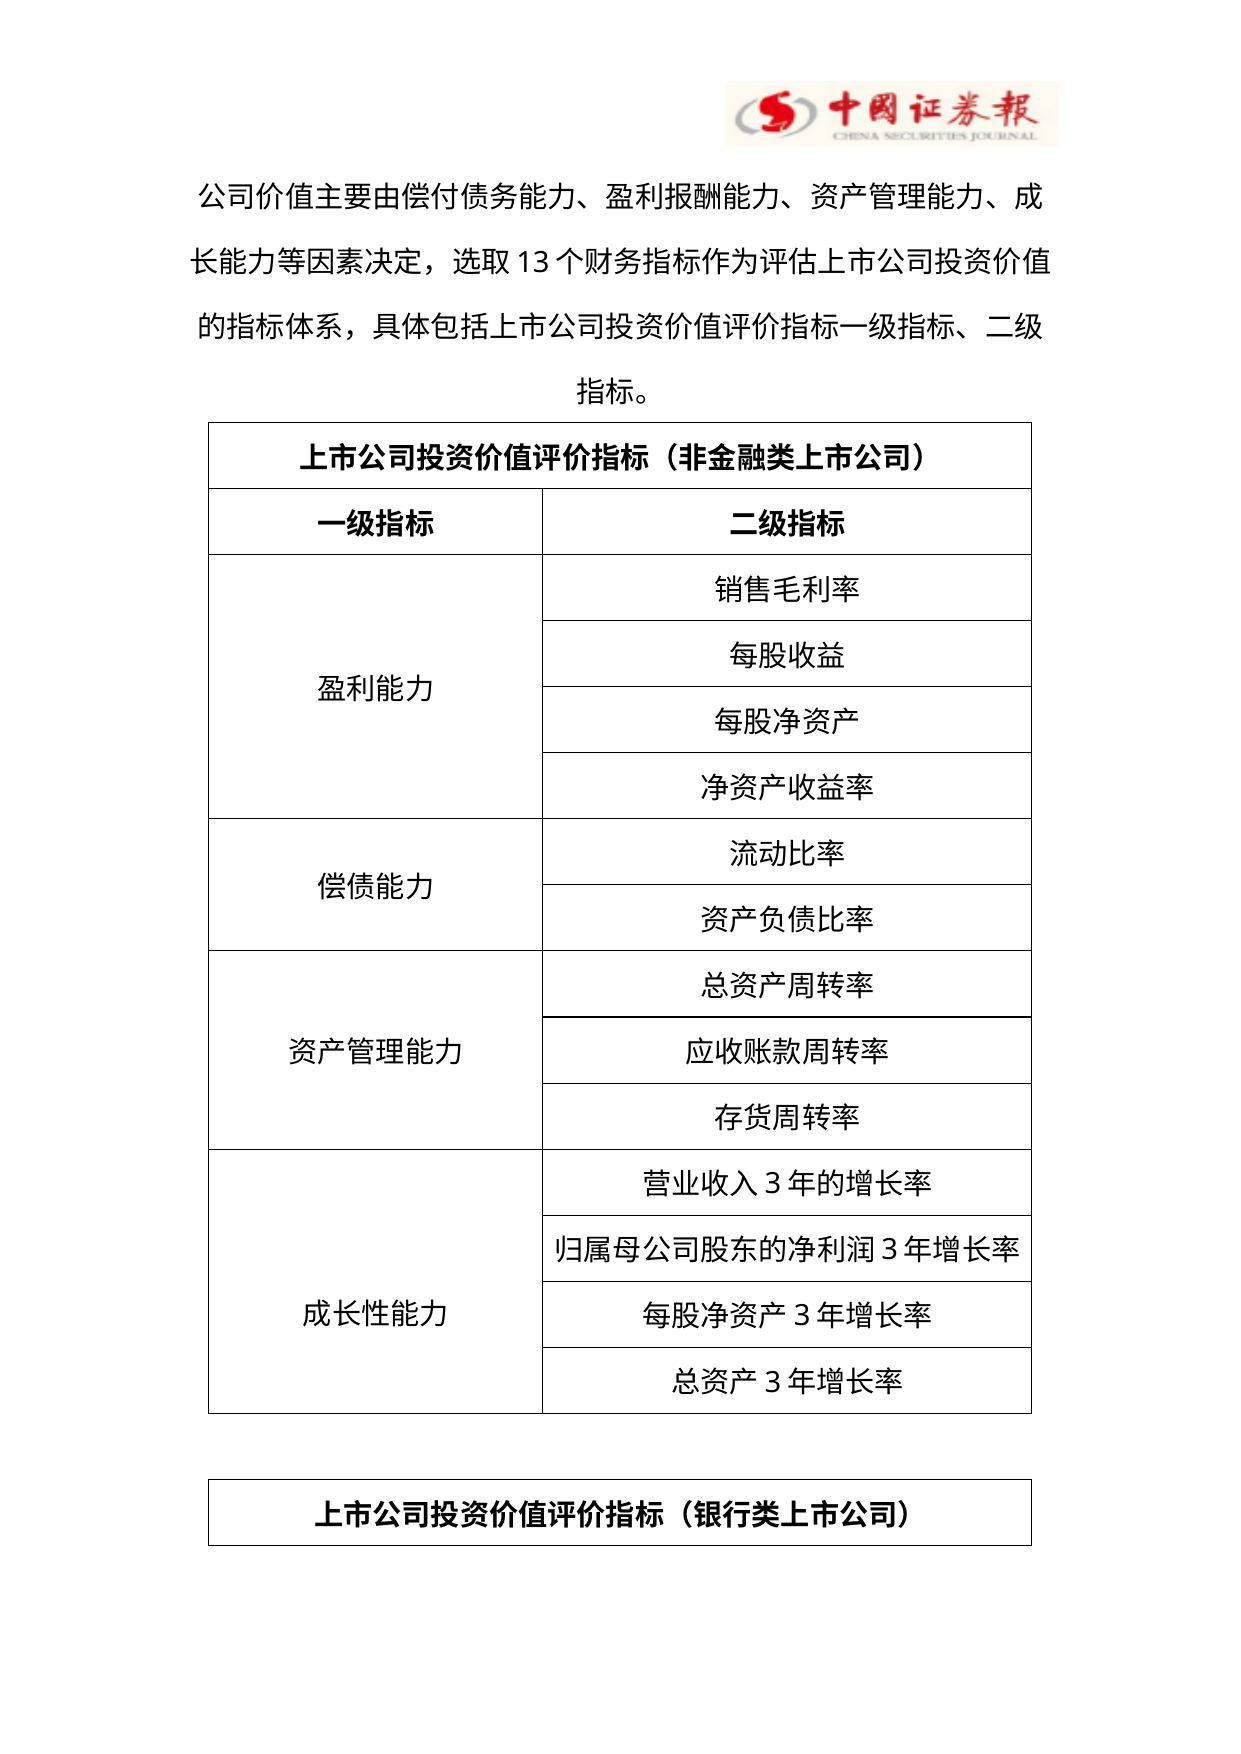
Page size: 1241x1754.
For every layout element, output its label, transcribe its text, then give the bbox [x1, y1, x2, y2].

table_cell 流动比率 [543, 819, 1031, 884]
table_cell 成长性能力 [209, 1150, 542, 1413]
text 通过结合上市公司投资价值的特征和各指标的使用频率，认为公司价值主要由偿付债务能力、盈利报酬能力、资产管理能力、成长能力等因素决定，选取13个财务指标作为评估上市公司投资价值的指标体系，具体包括上市公司投资价值评价指标一级指标、二级指标。 [187, 162, 1053, 422]
table_cell 总资产周转率 [543, 951, 1031, 1016]
table_cell 偿债能力 [209, 819, 542, 950]
table_cell 每股收益 [543, 621, 1031, 686]
picture [725, 81, 1060, 147]
table_cell 销售毛利率 [543, 555, 1031, 620]
table_cell 盈利能力 [209, 555, 542, 818]
table_cell 每股净资产3年增长率 [543, 1282, 1031, 1347]
table_cell 归属母公司股东的净利润3年增长率 [543, 1216, 1031, 1281]
table_cell 资产管理能力 [209, 951, 542, 1148]
table_header 上市公司投资价值评价指标（银行类上市公司） [209, 1480, 1031, 1545]
table_cell 一级指标 [209, 489, 542, 554]
table_cell 总资产3年增长率 [543, 1348, 1031, 1413]
table_cell 净资产收益率 [543, 753, 1031, 818]
table_cell 每股净资产 [543, 687, 1031, 752]
table_cell 营业收入3年的增长率 [543, 1150, 1031, 1214]
table_header 上市公司投资价值评价指标（非金融类上市公司） [209, 423, 1031, 488]
table_cell 存货周转率 [543, 1084, 1031, 1148]
table_cell 应收账款周转率 [543, 1018, 1031, 1082]
table_cell 资产负债比率 [543, 885, 1031, 950]
table_cell 二级指标 [543, 489, 1031, 554]
